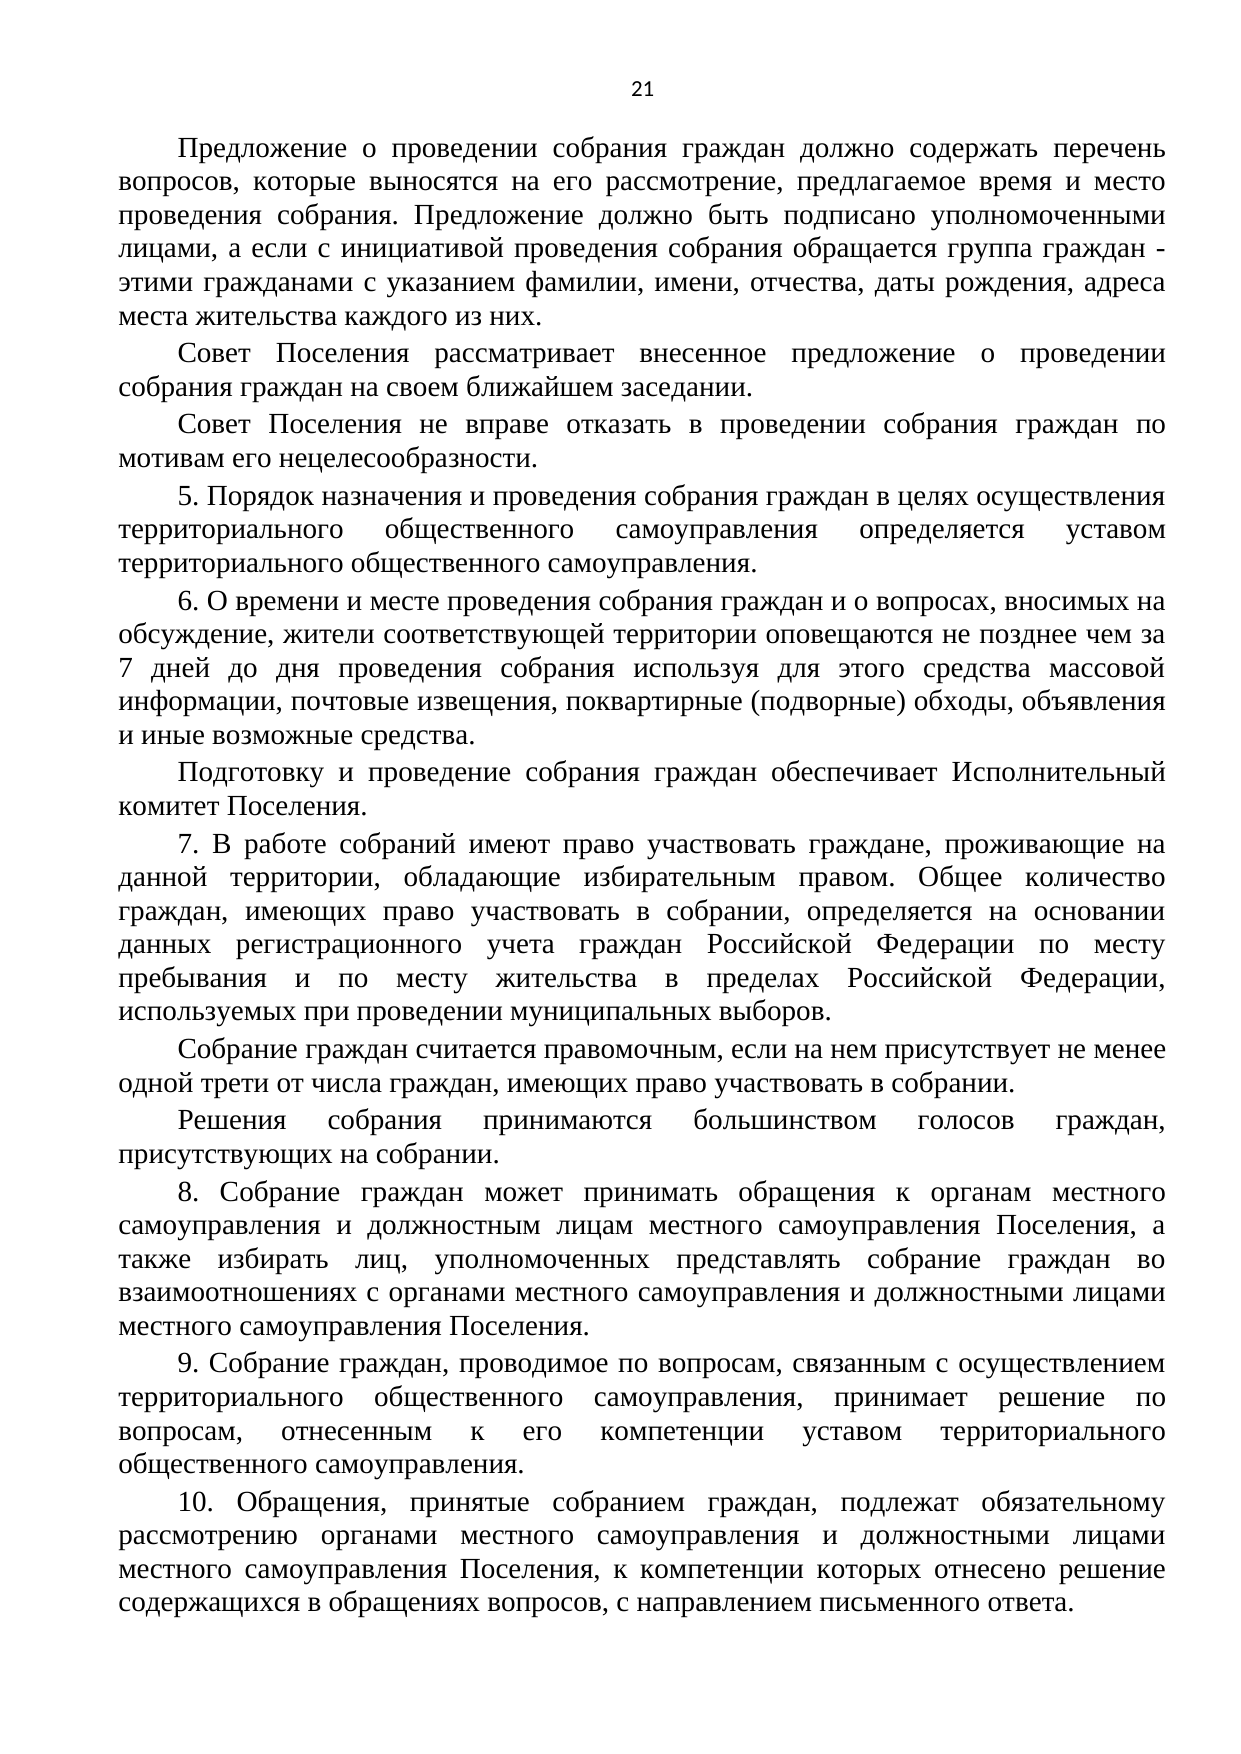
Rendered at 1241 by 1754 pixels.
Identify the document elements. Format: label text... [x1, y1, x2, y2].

text 9. Собрание граждан, проводимое по вопросам, связанным с осуществлением территориального общественного самоуправления, принимает решение по вопросам, отнесенным к его компетенции уставом территориального общественного самоуправления. [118, 1346, 1167, 1480]
text 7. В работе собраний имеют право участвовать граждане, проживающие на данной территории, обладающие избирательным правом. Общее количество граждан, имеющих право участвовать в собрании, определяется на основании данных регистрационного учета граждан Российской Федерации по месту пребывания и по месту жительства в пределах Российской Федерации, используемых при проведении муниципальных выборов. [118, 826, 1167, 1027]
text Собрание граждан считается правомочным, если на нем присутствует не менее одной трети от числа граждан, имеющих право участвовать в собрании. [118, 1031, 1167, 1098]
text 5. Порядок назначения и проведения собрания граждан в целях осуществления территориального общественного самоуправления определяется уставом территориального общественного самоуправления. [118, 478, 1167, 578]
text Совет Поселения рассматривает внесенное предложение о проведении собрания граждан на своем ближайшем заседании. [118, 335, 1167, 402]
text 8. Собрание граждан может принимать обращения к органам местного самоуправления и должностным лицам местного самоуправления Поселения, а также избирать лиц, уполномоченных представлять собрание граждан во взаимоотношениях с органами местного самоуправления и должностными лицами местного самоуправления Поселения. [118, 1174, 1167, 1341]
text Предложение о проведении собрания граждан должно содержать перечень вопросов, которые выносятся на его рассмотрение, предлагаемое время и место проведения собрания. Предложение должно быть подписано уполномоченными лицами, а если с инициативой проведения собрания обращается группа граждан - этими гражданами с указанием фамилии, имени, отчества, даты рождения, адреса места жительства каждого из них. [118, 130, 1167, 331]
text Подготовку и проведение собрания граждан обеспечивает Исполнительный комитет Поселения. [118, 754, 1167, 822]
text 10. Обращения, принятые собранием граждан, подлежат обязательному рассмотрению органами местного самоуправления и должностными лицами местного самоуправления Поселения, к компетенции которых отнесено решение содержащихся в обращениях вопросов, с направлением письменного ответа. [118, 1484, 1167, 1618]
text Совет Поселения не вправе отказать в проведении собрания граждан по мотивам его нецелесообразности. [118, 407, 1167, 474]
text 6. О времени и месте проведения собрания граждан и о вопросах, вносимых на обсуждение, жители соответствующей территории оповещаются не позднее чем за 7 дней до дня проведения собрания используя для этого средства массовой информации, почтовые извещения, поквартирные (подворные) обходы, объявления и иные возможные средства. [118, 583, 1167, 750]
text Решения собрания принимаются большинством голосов граждан, присутствующих на собрании. [118, 1102, 1167, 1169]
